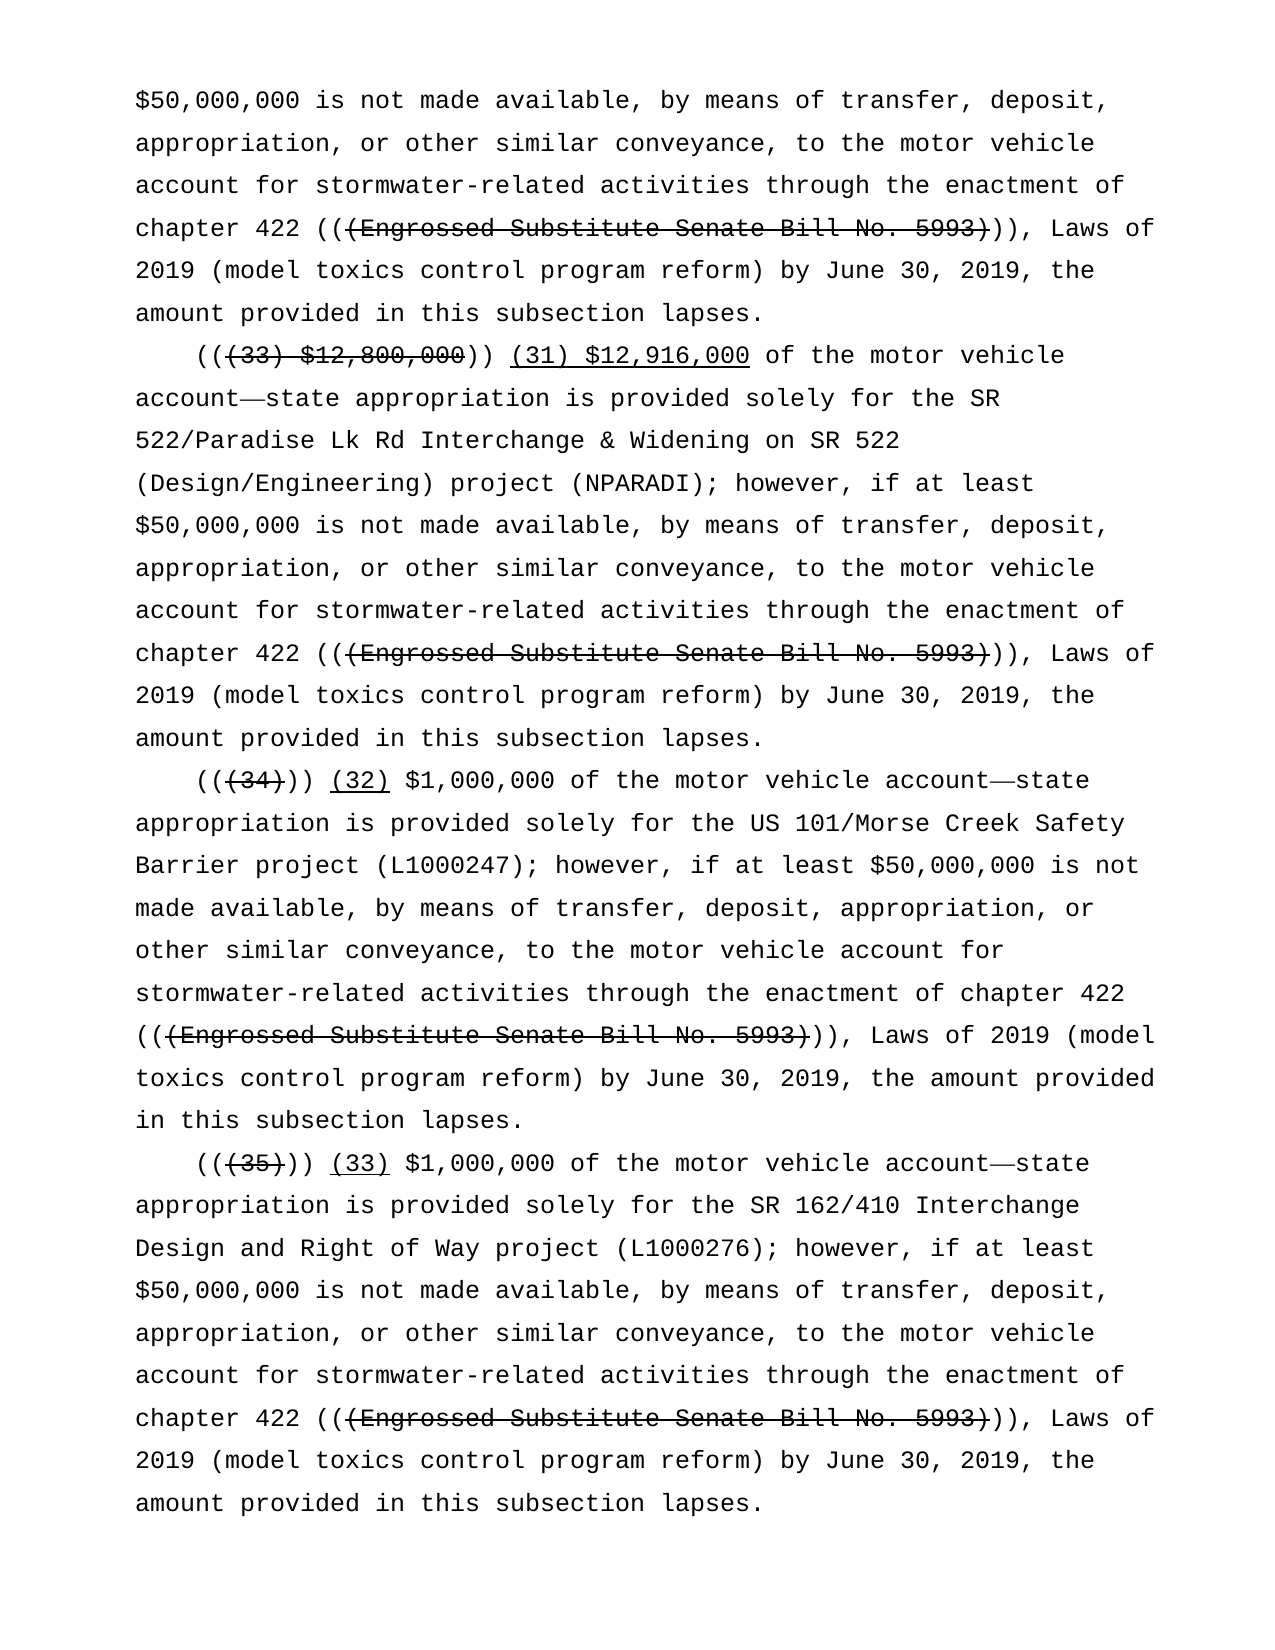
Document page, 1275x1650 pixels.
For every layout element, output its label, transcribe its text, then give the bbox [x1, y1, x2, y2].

text (((34))) (32) $1,000,000 of the motor vehicle account—state appropriation is provided solely for the US 101/Morse Creek Safety Barrier project (L1000247); however, if at least $50,000,000 is not made available, by means of transfer, deposit, appropriation, or other similar conveyance, to the motor vehicle account for stormwater-related activities through the enactment of chapter 422 (((Engrossed Substitute Senate Bill No. 5993))), Laws of 2019 (model toxics control program reform) by June 30, 2019, the amount provided in this subsection lapses. [135, 755, 1170, 1137]
text (((33) $12,800,000)) (31) $12,916,000 of the motor vehicle account—state appropriation is provided solely for the SR 522/Paradise Lk Rd Interchange & Widening on SR 522 (Design/Engineering) project (NPARADI); however, if at least $50,000,000 is not made available, by means of transfer, deposit, appropriation, or other similar conveyance, to the motor vehicle account for stormwater-related activities through the enactment of chapter 422 (((Engrossed Substitute Senate Bill No. 5993))), Laws of 2019 (model toxics control program reform) by June 30, 2019, the amount provided in this subsection lapses. [135, 330, 1170, 755]
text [135, 75, 1170, 330]
text (((35))) (33) $1,000,000 of the motor vehicle account—state appropriation is provided solely for the SR 162/410 Interchange Design and Right of Way project (L1000276); however, if at least $50,000,000 is not made available, by means of transfer, deposit, appropriation, or other similar conveyance, to the motor vehicle account for stormwater-related activities through the enactment of chapter 422 (((Engrossed Substitute Senate Bill No. 5993))), Laws of 2019 (model toxics control program reform) by June 30, 2019, the amount provided in this subsection lapses. [135, 1137, 1170, 1520]
